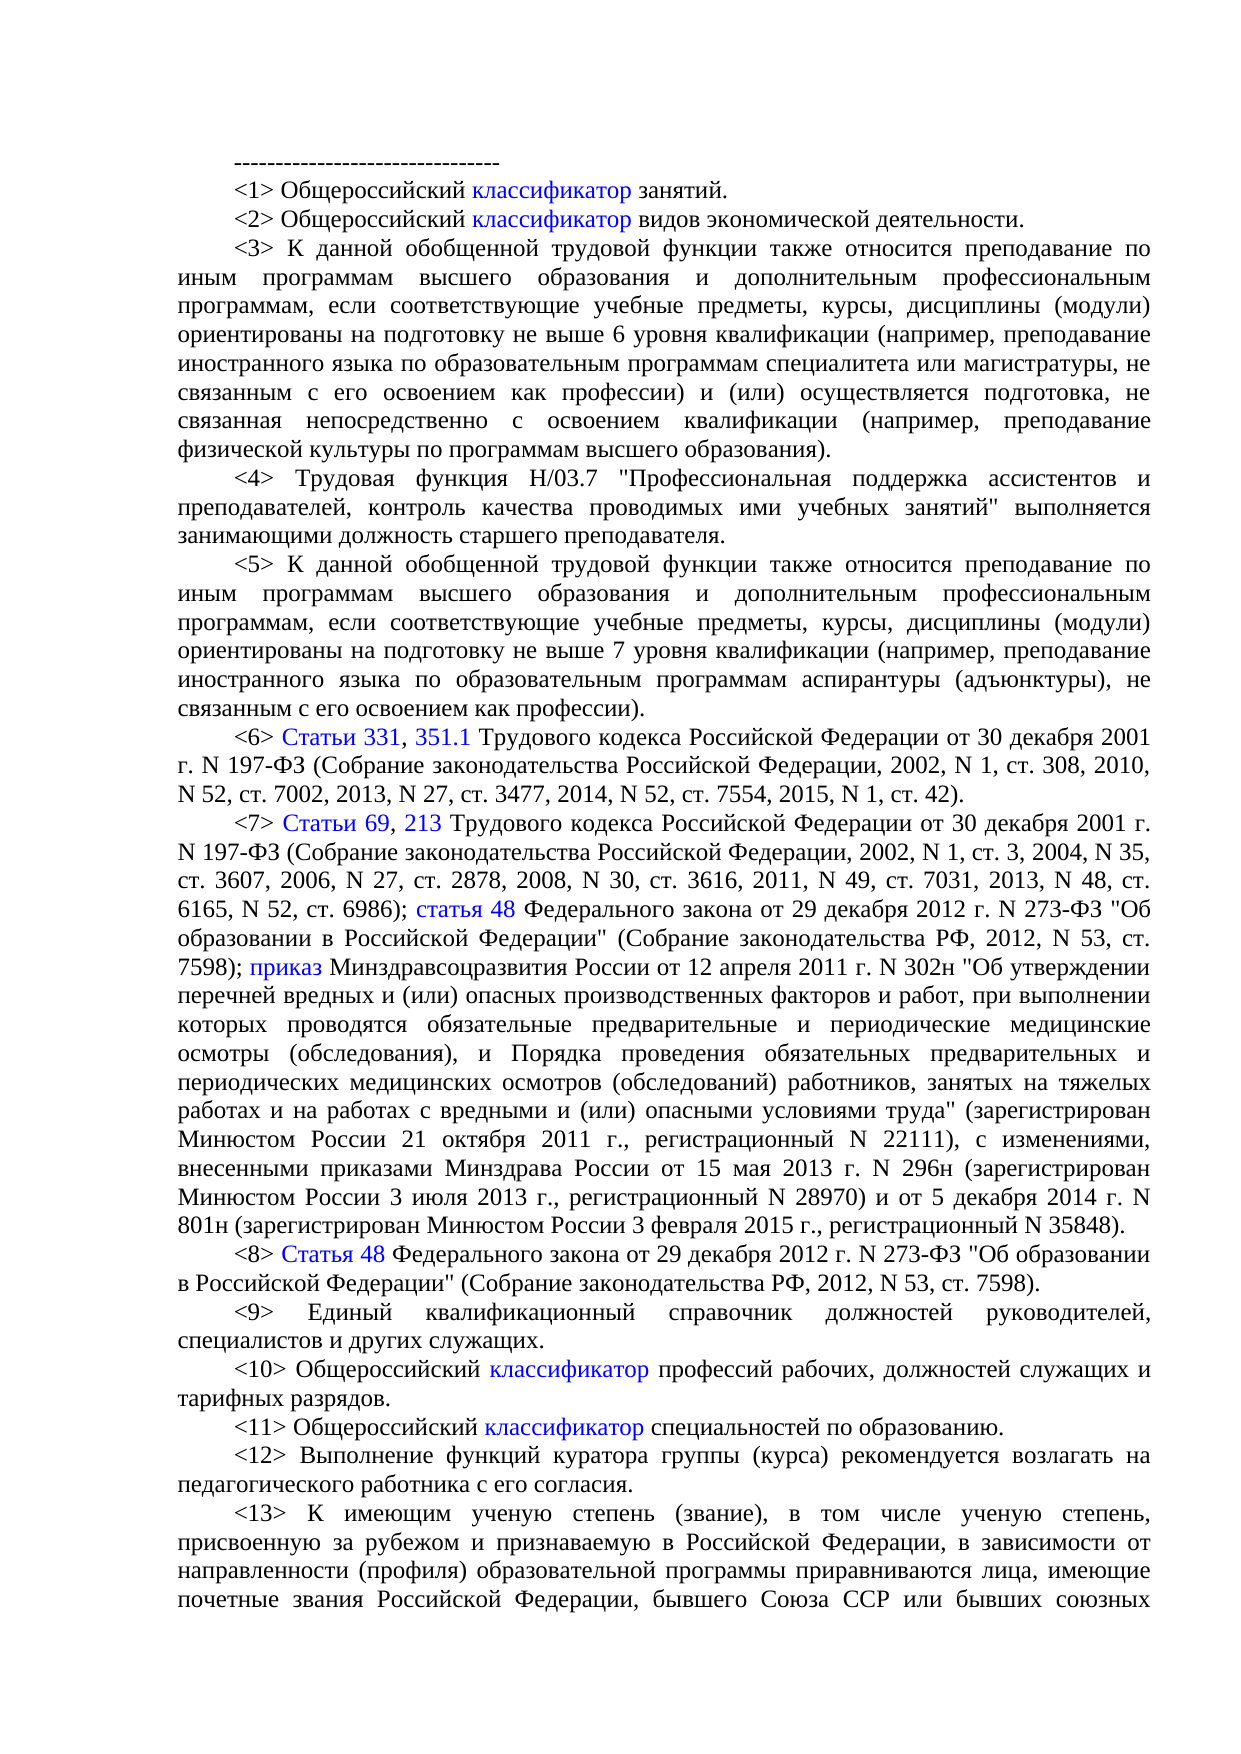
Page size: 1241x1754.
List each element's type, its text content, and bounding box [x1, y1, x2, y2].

text <9> Единый квалификационный справочник должностей руководителей, специалистов и других служащих. [177, 1297, 1152, 1354]
text <10> Общероссийский классификатор профессий рабочих, должностей служащих и тарифных разрядов. [177, 1354, 1152, 1412]
text <6> Статьи 331, 351.1 Трудового кодекса Российской Федерации от 30 декабря 2001 г. N 197-ФЗ (Собрание законодательства Российской Федерации, 2002, N 1, ст. 308, 2010, N 52, ст. 7002, 2013, N 27, ст. 3477, 2014, N 52, ст. 7554, 2015, N 1, ст. 42). [177, 722, 1152, 808]
text <1> Общероссийский классификатор занятий. [177, 176, 1152, 204]
text <8> Статья 48 Федерального закона от 29 декабря 2012 г. N 273-ФЗ "Об образовании в Российской Федерации" (Собрание законодательства РФ, 2012, N 53, ст. 7598). [177, 1239, 1152, 1297]
text <11> Общероссийский классификатор специальностей по образованию. [177, 1412, 1152, 1441]
text <4> Трудовая функция H/03.7 "Профессиональная поддержка ассистентов и преподавателей, контроль качества проводимых ими учебных занятий" выполняется занимающими должность старшего преподавателя. [177, 463, 1152, 549]
text <2> Общероссийский классификатор видов экономической деятельности. [177, 204, 1152, 233]
text <12> Выполнение функций куратора группы (курса) рекомендуется возлагать на педагогического работника с его согласия. [177, 1441, 1152, 1498]
text -------------------------------- [177, 147, 1152, 176]
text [177, 1498, 1152, 1613]
text <3> К данной обобщенной трудовой функции также относится преподавание по иным программам высшего образования и дополнительным профессиональным программам, если соответствующие учебные предметы, курсы, дисциплины (модули) ориентированы на подготовку не выше 6 уровня квалификации (например, преподавание иностранного языка по образовательным программам специалитета или магистратуры, не связанным с его освоением как профессии) и (или) осуществляется подготовка, не связанная непосредственно с освоением квалификации (например, преподавание физической культуры по программам высшего образования). [177, 233, 1152, 463]
text <5> К данной обобщенной трудовой функции также относится преподавание по иным программам высшего образования и дополнительным профессиональным программам, если соответствующие учебные предметы, курсы, дисциплины (модули) ориентированы на подготовку не выше 7 уровня квалификации (например, преподавание иностранного языка по образовательным программам аспирантуры (адъюнктуры), не связанным с его освоением как профессии). [177, 549, 1152, 722]
text <7> Статьи 69, 213 Трудового кодекса Российской Федерации от 30 декабря 2001 г. N 197-ФЗ (Собрание законодательства Российской Федерации, 2002, N 1, ст. 3, 2004, N 35, ст. 3607, 2006, N 27, ст. 2878, 2008, N 30, ст. 3616, 2011, N 49, ст. 7031, 2013, N 48, ст. 6165, N 52, ст. 6986); статья 48 Федерального закона от 29 декабря 2012 г. N 273-ФЗ "Об образовании в Российской Федерации" (Собрание законодательства РФ, 2012, N 53, ст. 7598); приказ Минздравсоцразвития России от 12 апреля 2011 г. N 302н "Об утверждении перечней вредных и (или) опасных производственных факторов и работ, при выполнении которых проводятся обязательные предварительные и периодические медицинские осмотры (обследования), и Порядка проведения обязательных предварительных и периодических медицинских осмотров (обследований) работников, занятых на тяжелых работах и на работах с вредными и (или) опасными условиями труда" (зарегистрирован Минюстом России 21 октября 2011 г., регистрационный N 22111), с изменениями, внесенными приказами Минздрава России от 15 мая 2013 г. N 296н (зарегистрирован Минюстом России 3 июля 2013 г., регистрационный N 28970) и от 5 декабря 2014 г. N 801н (зарегистрирован Минюстом России 3 февраля 2015 г., регистрационный N 35848). [177, 808, 1152, 1239]
